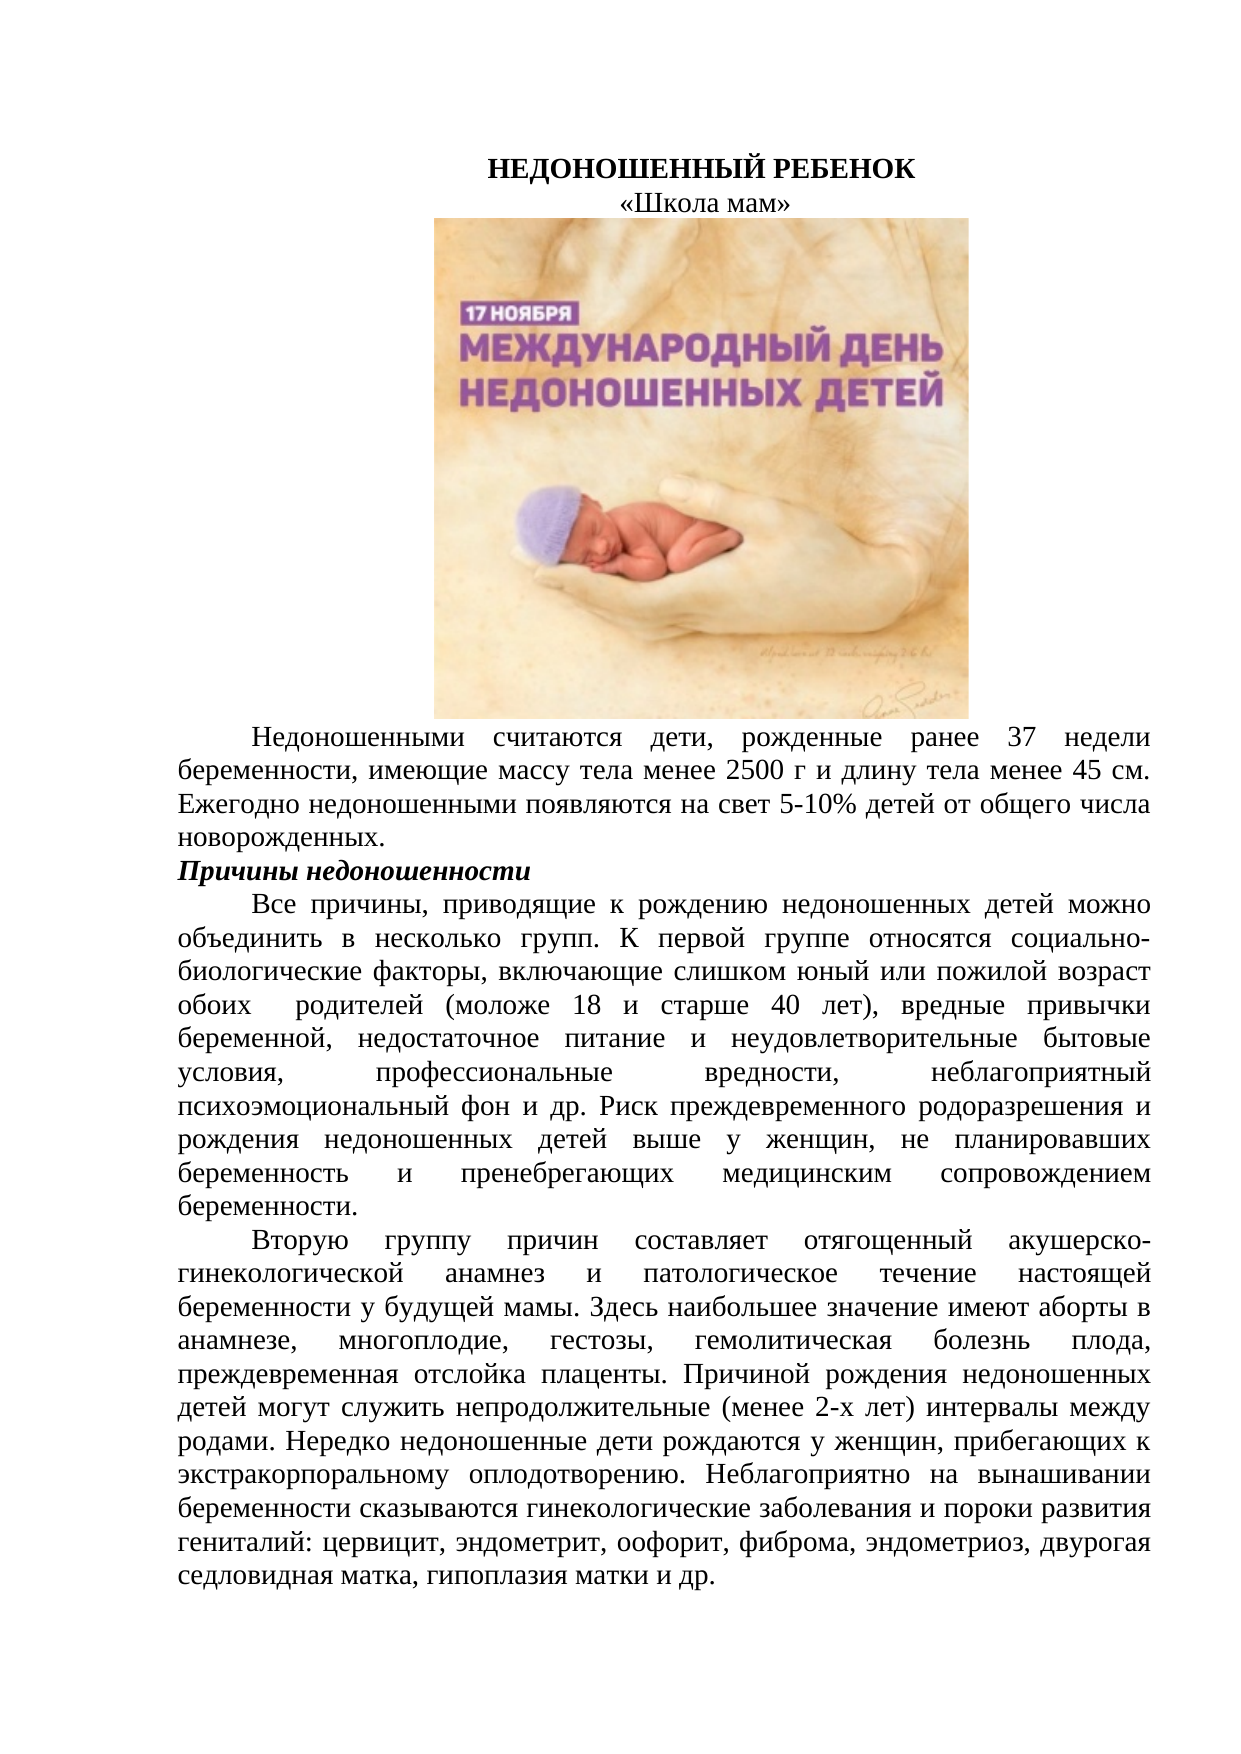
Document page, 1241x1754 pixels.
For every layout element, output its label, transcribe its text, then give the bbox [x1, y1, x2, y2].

text «Школа мам» [177, 185, 1152, 219]
text НЕДОНОШЕННЫЙ РЕБЕНОК [177, 152, 1152, 185]
text Все причины, приводящие к рождению недоношенных детей можно объединить в несколько групп. К первой группе относятся социально-биологические факторы, включающие слишком юный или пожилой возраст обоих родителей (моложе 18 и старше 40 лет), вредные привычки беременной, недостаточное питание и неудовлетворительные бытовые условия, профессиональные вредности, неблагоприятный психоэмоциональный фон и др. Риск преждевременного родоразрешения и рождения недоношенных детей выше у женщин, не планировавших беременность и пренебрегающих медицинским сопровождением беременности. [177, 886, 1152, 1222]
text Причины недоношенности [177, 853, 1152, 886]
text Недоношенными считаются дети, рожденные ранее 37 недели беременности, имеющие массу тела менее 2500 г и длину тела менее 45 см. Ежегодно недоношенными появляются на свет 5-10% детей от общего числа новорожденных. [177, 719, 1152, 853]
text Вторую группу причин составляет отягощенный акушерско-гинекологической анамнез и патологическое течение настоящей беременности у будущей мамы. Здесь наибольшее значение имеют аборты в анамнезе, многоплодие, гестозы, гемолитическая болезнь плода, преждевременная отслойка плаценты. Причиной рождения недоношенных детей могут служить непродолжительные (менее 2-х лет) интервалы между родами. Нередко недоношенные дети рождаются у женщин, прибегающих к экстракорпоральному оплодотворению. Неблагоприятно на вынашивании беременности сказываются гинекологические заболевания и пороки развития гениталий: цервицит, эндометрит, оофорит, фиброма, эндометриоз, двурогая седловидная матка, гипоплазия матки и др. [177, 1222, 1152, 1591]
picture [434, 218, 969, 719]
